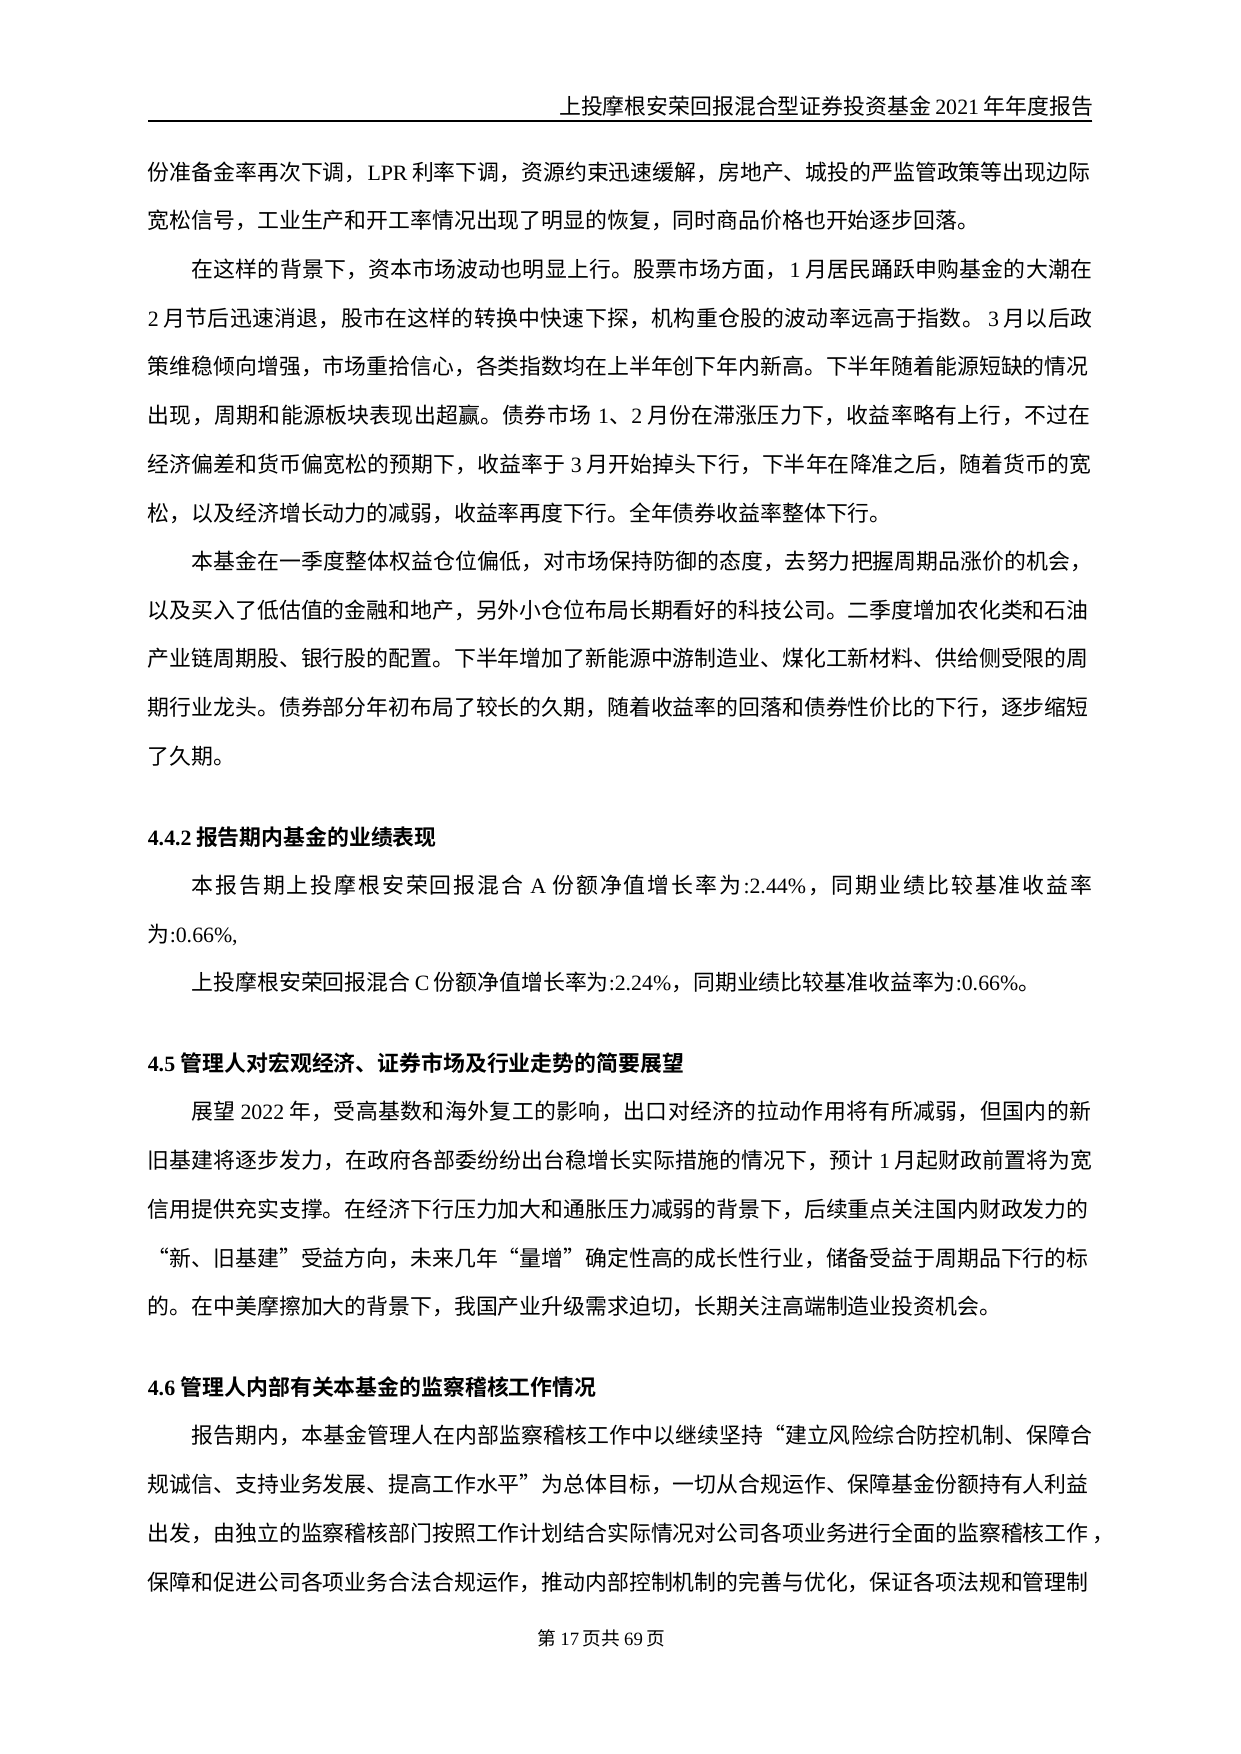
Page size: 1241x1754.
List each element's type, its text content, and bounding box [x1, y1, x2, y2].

text 本基金在一季度整体权益仓位偏低，对市场保持防御的态度，去努力把握周期品涨价的机会，以及买入了低估值的金融和地产，另外小仓位布局长期看好的科技公司。二季度增加农化类和石油产业链周期股、银行股的配置。下半年增加了新能源中游制造业、煤化工新材料、供给侧受限的周期行业龙头。债券部分年初布局了较长的久期，随着收益率的回落和债券性价比的下行，逐步缩短了久期。 [148, 543, 1092, 771]
subtitle 4.6 管理人内部有关本基金的监察稽核工作情况 [148, 1370, 1092, 1402]
text 展望2022年，受高基数和海外复工的影响，出口对经济的拉动作用将有所减弱，但国内的新旧基建将逐步发力，在政府各部委纷纷出台稳增长实际措施的情况下，预计1月起财政前置将为宽信用提供充实支撑。在经济下行压力加大和通胀压力减弱的背景下，后续重点关注国内财政发力的“新、旧基建”受益方向，未来几年“量增”确定性高的成长性行业，储备受益于周期品下行的标的。在中美摩擦加大的背景下，我国产业升级需求迫切，长期关注高端制造业投资机会。 [148, 1094, 1092, 1321]
text 本报告期上投摩根安荣回报混合A份额净值增长率为:2.44%，同期业绩比较基准收益率为:0.66%, [148, 868, 1092, 949]
text 4.4.2报告期内基金的业绩表现 [148, 819, 1092, 852]
subtitle 4.5 管理人对宏观经济、证券市场及行业走势的简要展望 [148, 1046, 1092, 1078]
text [148, 154, 1092, 236]
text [148, 1418, 1092, 1597]
text 上投摩根安荣回报混合C份额净值增长率为:2.24%，同期业绩比较基准收益率为:0.66%。 [148, 965, 1092, 997]
text 在这样的背景下，资本市场波动也明显上行。股票市场方面，1月居民踊跃申购基金的大潮在2月节后迅速消退，股市在这样的转换中快速下探，机构重仓股的波动率远高于指数。3月以后政策维稳倾向增强，市场重拾信心，各类指数均在上半年创下年内新高。下半年随着能源短缺的情况出现，周期和能源板块表现出超赢。债券市场1、2月份在滞涨压力下，收益率略有上行，不过在经济偏差和货币偏宽松的预期下，收益率于3月开始掉头下行，下半年在降准之后，随着货币的宽松，以及经济增长动力的减弱，收益率再度下行。全年债券收益率整体下行。 [148, 251, 1092, 528]
